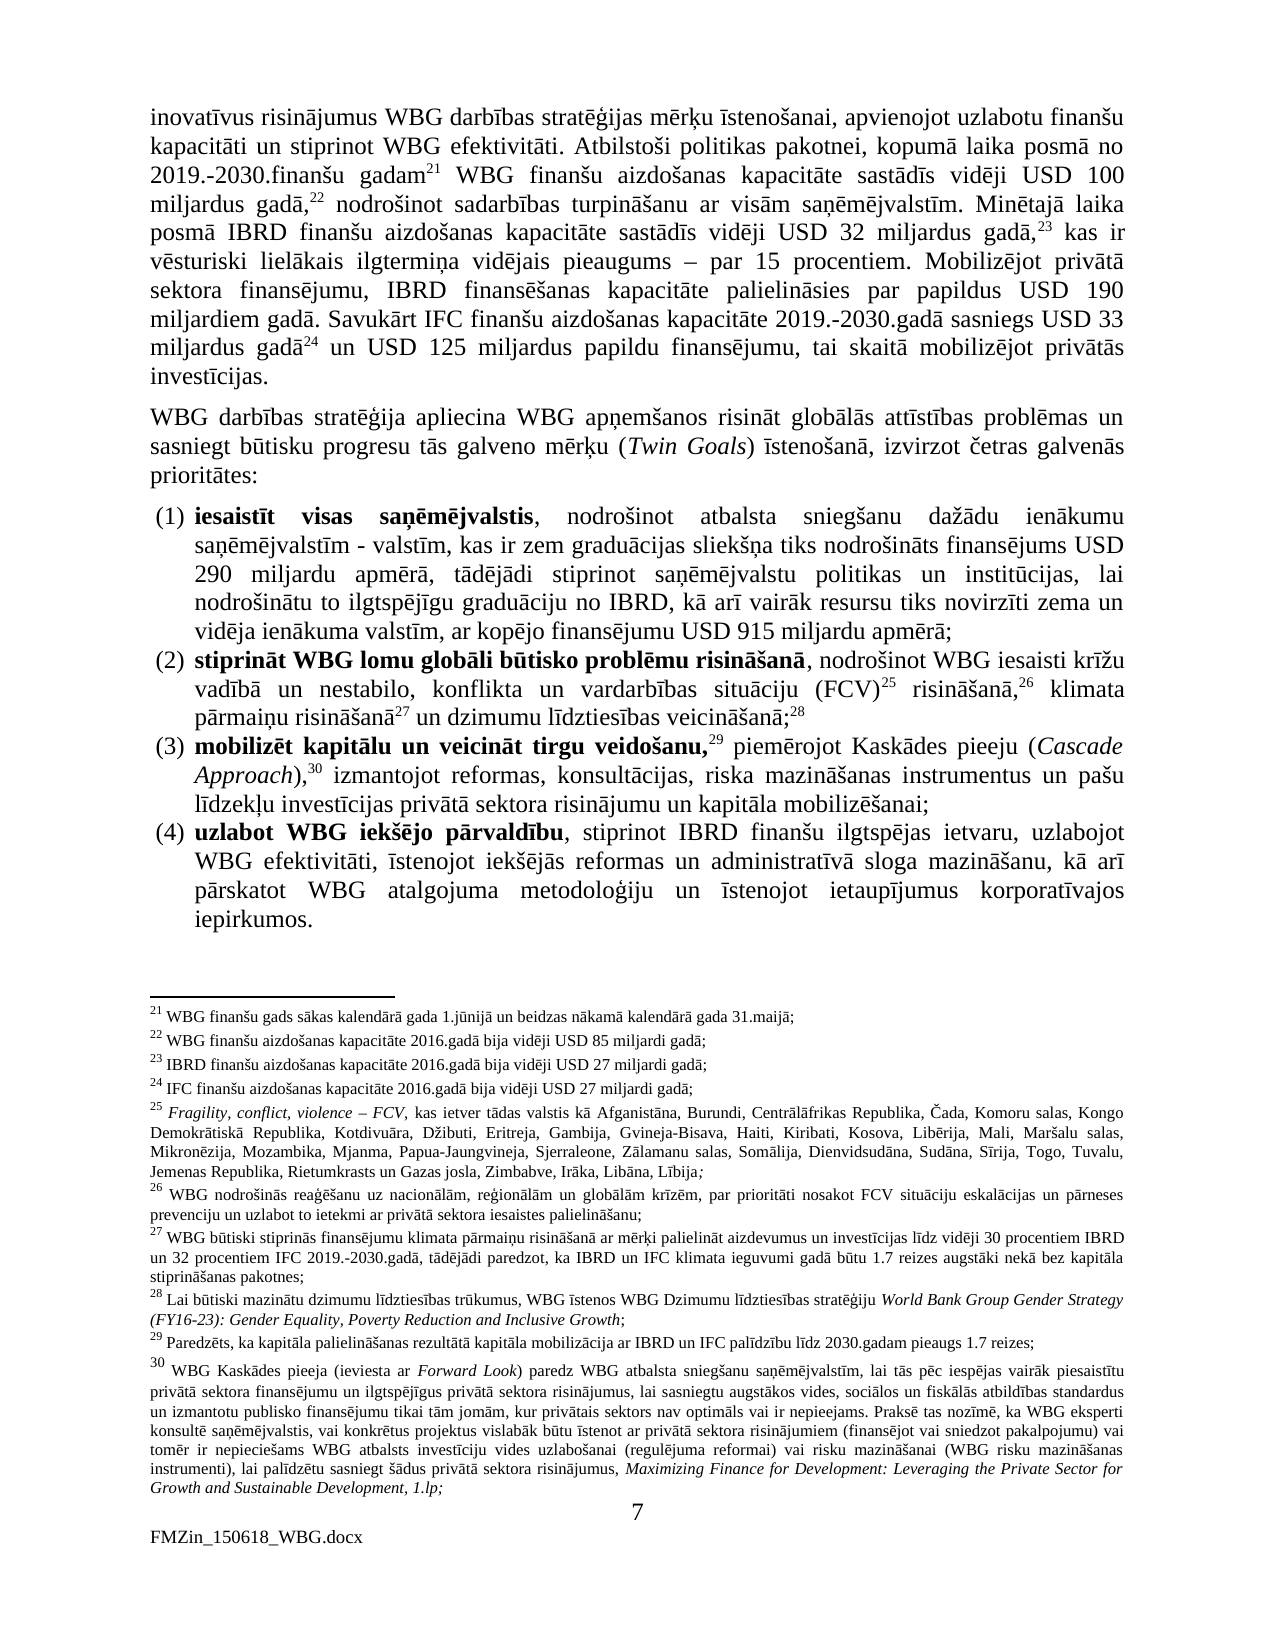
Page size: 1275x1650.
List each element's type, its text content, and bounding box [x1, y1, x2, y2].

text WBG darbības stratēģija apliecina WBG apņemšanos risināt globālās attīstības problēmas un sasniegt būtisku progresu tās galveno mērķu (Twin Goals) īstenošanā, izvirzot četras galvenās prioritātes: [150, 402, 1125, 489]
list iesaistīt visas saņēmējvalstis, nodrošinot atbalsta sniegšanu dažādu ienākumu saņēmējvalstīm - valstīm, kas ir zem graduācijas sliekšņa tiks nodrošināts finansējums USD 290 miljardu apmērā, tādējādi stiprinot saņēmējvalstu politikas un institūcijas, lai nodrošinātu to ilgtspējīgu graduāciju no IBRD, kā arī vairāk resursu tiks novirzīti zema un vidēja ienākuma valstīm, ar kopējo finansējumu USD 915 miljardu apmērā; [155, 501, 1125, 645]
list stiprināt WBG lomu globāli būtisko problēmu risināšanā, nodrošinot WBG iesaisti krīžu vadībā un nestabilo, konflikta un vardarbības situāciju (FCV) risināšanā, klimata pārmaiņu risināšanā un dzimumu līdztiesības veicināšanā; [155, 645, 1125, 731]
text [150, 102, 1125, 390]
list mobilizēt kapitālu un veicināt tirgu veidošanu, piemērojot Kaskādes pieeju (Cascade Approach), izmantojot reformas, konsultācijas, riska mazināšanas instrumentus un pašu līdzekļu investīcijas privātā sektora risinājumu un kapitāla mobilizēšanai; [155, 731, 1125, 817]
list uzlabot WBG iekšējo pārvaldību, stiprinot IBRD finanšu ilgtspējas ietvaru, uzlabojot WBG efektivitāti, īstenojot iekšējās reformas un administratīvā sloga mazināšanu, kā arī pārskatot WBG atalgojuma metodoloģiju un īstenojot ietaupījumus korporatīvajos iepirkumos. [155, 817, 1125, 932]
